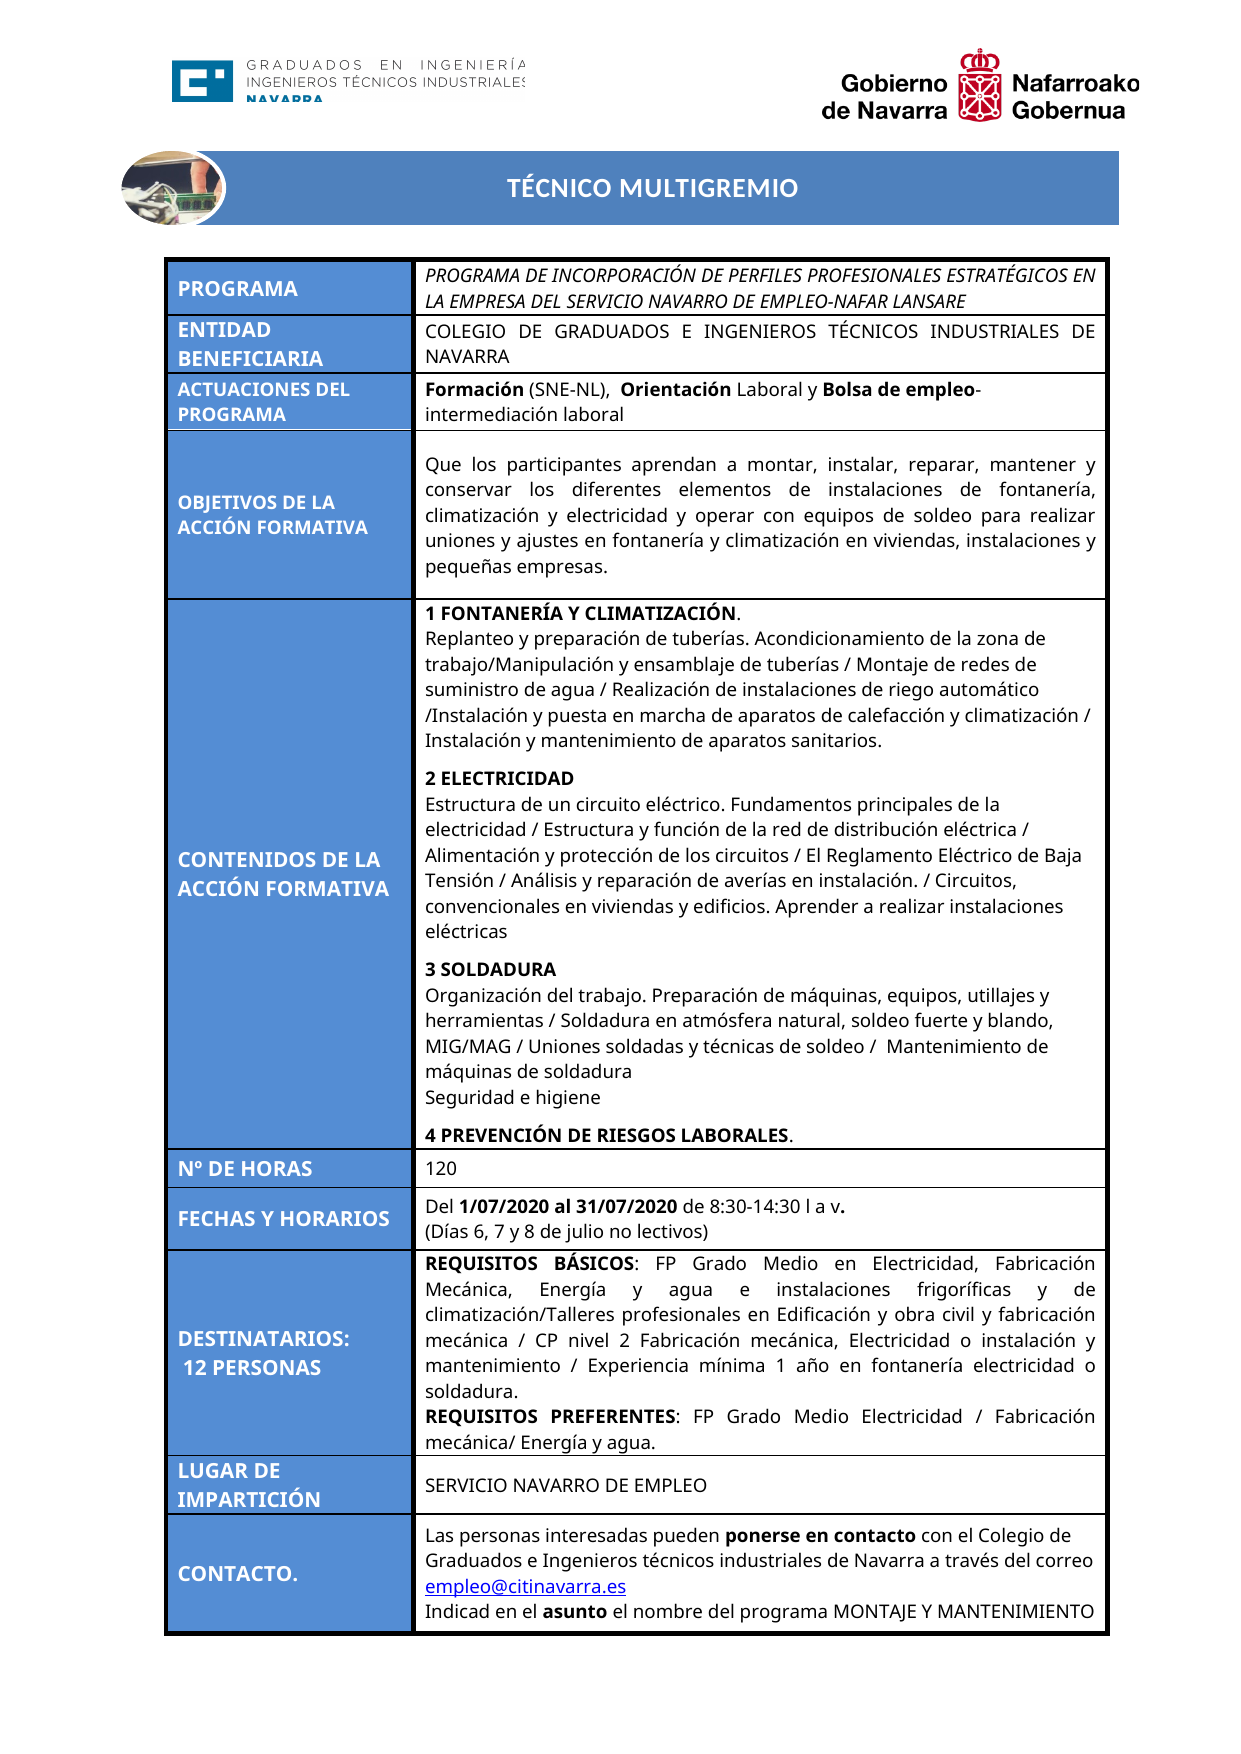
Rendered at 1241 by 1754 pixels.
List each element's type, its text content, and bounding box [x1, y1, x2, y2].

table_cell ENTIDAD BENEFICIARIA [168, 316, 411, 372]
table_cell Del 1/07/2020 al 31/07/2020 de 8:30-14:30 l a v. (Días 6, 7 y 8 de julio no lectivos) [416, 1188, 1105, 1249]
picture [171, 57, 525, 102]
table_cell FECHAS Y HORARIOS [168, 1188, 411, 1249]
table_header PROGRAMA [168, 262, 411, 314]
table_cell CONTACTO. [168, 1515, 411, 1631]
picture [181, 70, 206, 95]
picture [122, 151, 222, 224]
table_cell OBJETIVOS DE LA ACCIÓN FORMATIVA [168, 431, 411, 598]
table_cell 1 FONTANERÍA Y CLIMATIZACIÓN. Replanteo y preparación de tuberías. Acondicionamiento de la zona de trabajo/Manipulación y ensamblaje de tuberías / Montaje de redes de suministro de agua / Realización de instalaciones de riego automático /Instalación y puesta en marcha de aparatos de calefacción y climatización / Instalación y mantenimiento de aparatos sanitarios. 2 ELECTRICIDAD Estructura de un circuito eléctrico. Fundamentos principales de la electricidad / Estructura y función de la red de distribución eléctrica / Alimentación y protección de los circuitos / El Reglamento Eléctrico de Baja Tensión / Análisis y reparación de averías en instalación. / Circuitos, convencionales en viviendas y edificios. Aprender a realizar instalaciones eléctricas 3 SOLDADURA Organización del trabajo. Preparación de máquinas, equipos, utillajes y herramientas / Soldadura en atmósfera natural, soldeo fuerte y blando, MIG/MAG / Uniones soldadas y técnicas de soldeo / Mantenimiento de máquinas de soldadura Seguridad e higiene 4 PREVENCIÓN DE RIESGOS LABORALES. [416, 600, 1105, 1148]
picture [216, 70, 224, 78]
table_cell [416, 1515, 1105, 1631]
picture [822, 48, 1140, 122]
table_cell 120 [416, 1150, 1105, 1187]
table_cell Que los participantes aprendan a montar, instalar, reparar, mantener y conservar los diferentes elementos de instalaciones de fontanería, climatización y electricidad y operar con equipos de soldeo para realizar uniones y ajustes en fontanería y climatización en viviendas, instalaciones y pequeñas empresas. [416, 431, 1105, 598]
table_cell SERVICIO NAVARRO DE EMPLEO [416, 1456, 1105, 1513]
table_cell LUGAR DE IMPARTICIÓN [168, 1456, 411, 1513]
table_cell REQUISITOS BÁSICOS: FP Grado Medio en Electricidad, Fabricación Mecánica, Energía y agua e instalaciones frigoríficas y de climatización/Talleres profesionales en Edificación y obra civil y fabricación mecánica / CP nivel 2 Fabricación mecánica, Electricidad o instalación y mantenimiento / Experiencia mínima 1 año en fontanería electricidad o soldadura. REQUISITOS PREFERENTES: FP Grado Medio Electricidad / Fabricación mecánica/ Energía y agua. [416, 1251, 1105, 1455]
table_cell Nº DE HORAS [168, 1150, 411, 1187]
table_cell CONTENIDOS DE LA ACCIÓN FORMATIVA [168, 600, 411, 1148]
table_cell DESTINATARIOS: 12 PERSONAS [168, 1251, 411, 1455]
table_cell COLEGIO DE GRADUADOS E INGENIEROS TÉCNICOS INDUSTRIALES DE NAVARRA [416, 316, 1105, 372]
table_cell Formación (SNE-NL), Orientación Laboral y Bolsa de empleo-intermediación laboral [416, 374, 1105, 429]
table_cell ACTUACIONES DEL PROGRAMA [168, 374, 411, 429]
table_header PROGRAMA DE INCORPORACIÓN DE PERFILES PROFESIONALES ESTRATÉGICOS EN LA EMPRESA DEL SERVICIO NAVARRO DE EMPLEO-NAFAR LANSARE [416, 262, 1105, 314]
